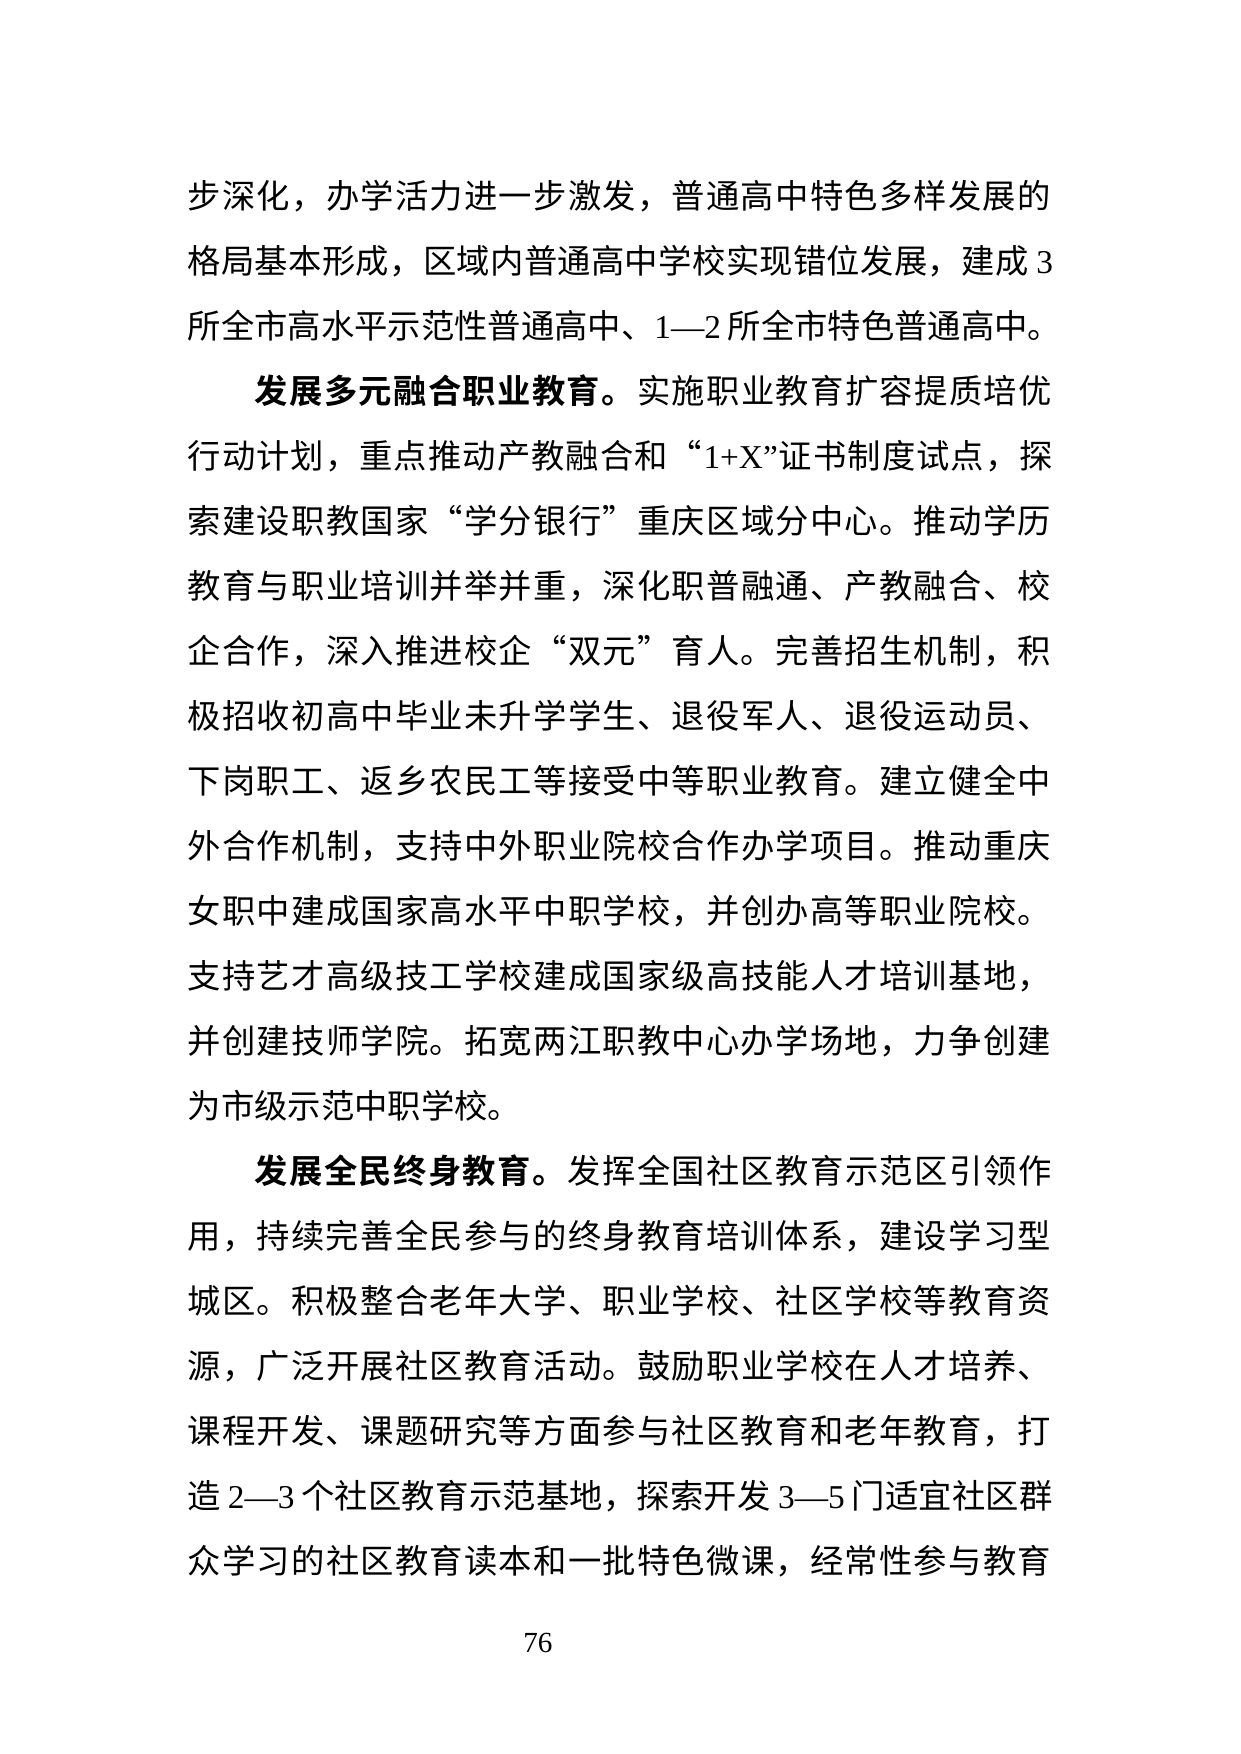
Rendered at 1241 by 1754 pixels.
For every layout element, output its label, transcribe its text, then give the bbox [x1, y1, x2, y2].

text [187, 1137, 1053, 1592]
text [187, 162, 1053, 357]
text 发展多元融合职业教育。实施职业教育扩容提质培优行动计划，重点推动产教融合和“1+X”证书制度试点，探索建设职教国家“学分银行”重庆区域分中心。推动学历教育与职业培训并举并重，深化职普融通、产教融合、校企合作，深入推进校企“双元”育人。完善招生机制，积极招收初高中毕业未升学学生、退役军人、退役运动员、下岗职工、返乡农民工等接受中等职业教育。建立健全中外合作机制，支持中外职业院校合作办学项目。推动重庆女职中建成国家高水平中职学校，并创办高等职业院校。支持艺才高级技工学校建成国家级高技能人才培训基地，并创建技师学院。拓宽两江职教中心办学场地，力争创建为市级示范中职学校。 [187, 357, 1053, 1137]
